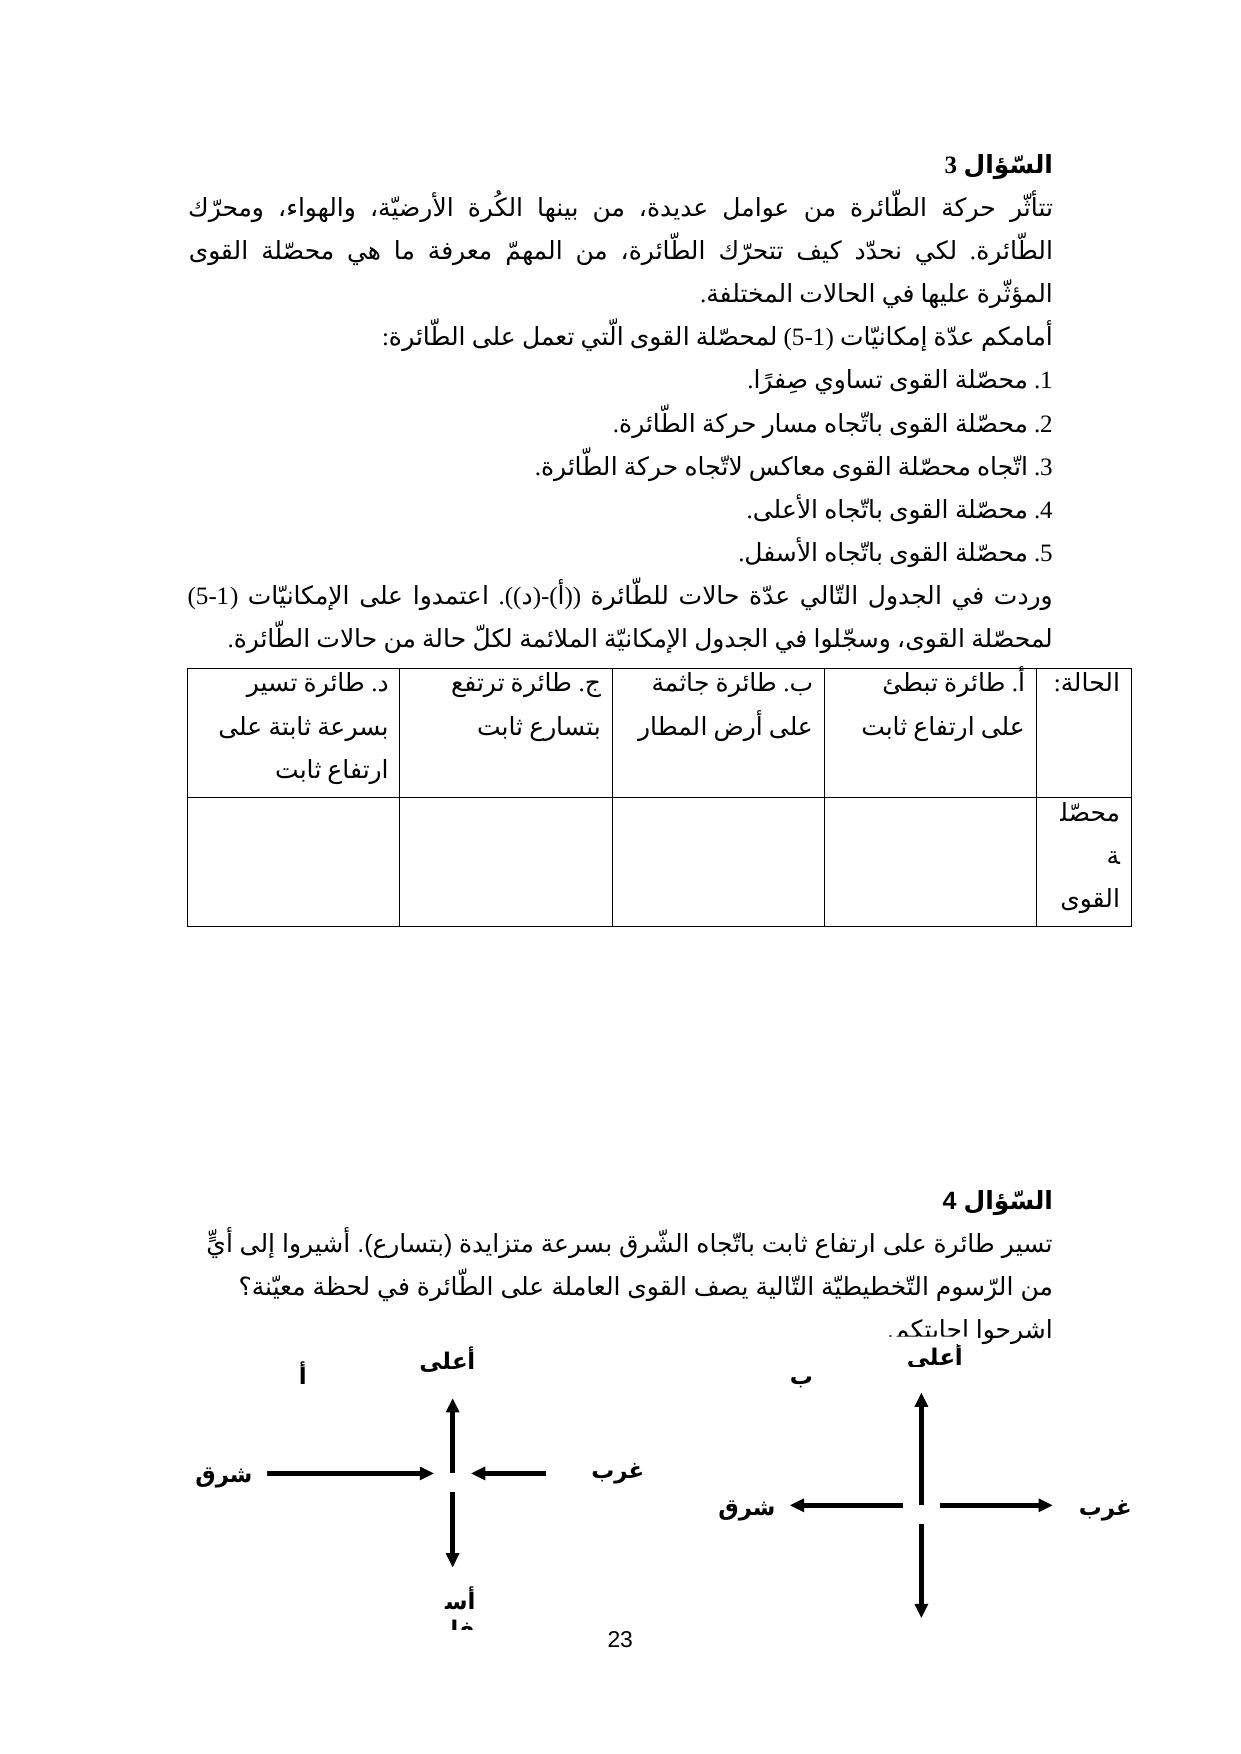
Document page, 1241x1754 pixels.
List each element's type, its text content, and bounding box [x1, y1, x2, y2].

text تتأثّر حركة الطّائرة من عوامل عديدة، من بينها الكُرة الأرضيّة، والهواء، ومحرّك الطّائرة. لكي نحدّد كيف تتحرّك الطّائرة، من المهمّ معرفة ما هي محصّلة القوى المؤثّرة عليها في الحالات المختلفة. [187, 193, 1053, 308]
text وردت في الجدول التّالي عدّة حالات للطّائرة ((أ)-(د)). اعتمدوا على الإمكانيّات (1-5) لمحصّلة القوى، وسجّلوا في الجدول الإمكانيّة الملائمة لكلّ حالة من حالات الطّائرة. [187, 581, 1053, 653]
table_header د. طائرة تسير بسرعة ثابتة على ارتفاع ثابت [188, 669, 399, 797]
table_cell [400, 798, 612, 926]
text السّؤال 3 [187, 150, 1053, 179]
text 5. محصّلة القوى باتّجاه الأسفل. [187, 538, 1053, 567]
text 1. محصّلة القوى تساوي صِفرًا. [187, 366, 1053, 394]
text 2. محصّلة القوى باتّجاه مسار حركة الطّائرة. [187, 409, 1053, 437]
table_cell [825, 798, 1036, 926]
table_header ج. طائرة ترتفع بتسارع ثابت [400, 669, 612, 797]
table_cell [613, 798, 824, 926]
table_header الحالة: [1037, 669, 1131, 797]
text أمامكم عدّة إمكانيّات (1-5) لمحصّلة القوى الّتي تعمل على الطّائرة: [187, 322, 1053, 351]
table_cell [188, 798, 399, 926]
text السّؤال 4 [187, 1186, 1053, 1214]
text 4. محصّلة القوى باتّجاه الأعلى. [187, 495, 1053, 524]
table_header ب. طائرة جاثمة على أرض المطار [613, 669, 824, 797]
table_cell محصّلة القوى [1037, 798, 1131, 926]
text 3. اتّجاه محصّلة القوى معاكس لاتّجاه حركة الطّائرة. [187, 452, 1053, 481]
table_header أ. طائرة تبطئ على ارتفاع ثابت [825, 669, 1036, 797]
text تسير طائرة على ارتفاع ثابت باتّجاه الشّرق بسرعة متزايدة (بتسارع). أشيروا إلى أيٍّ من الرّسوم التّخطيطيّة التّالية يصف القوى العاملة على الطّائرة في لحظة معيّنة؟ اشرحوا إجابتكم. [187, 1229, 1053, 1344]
